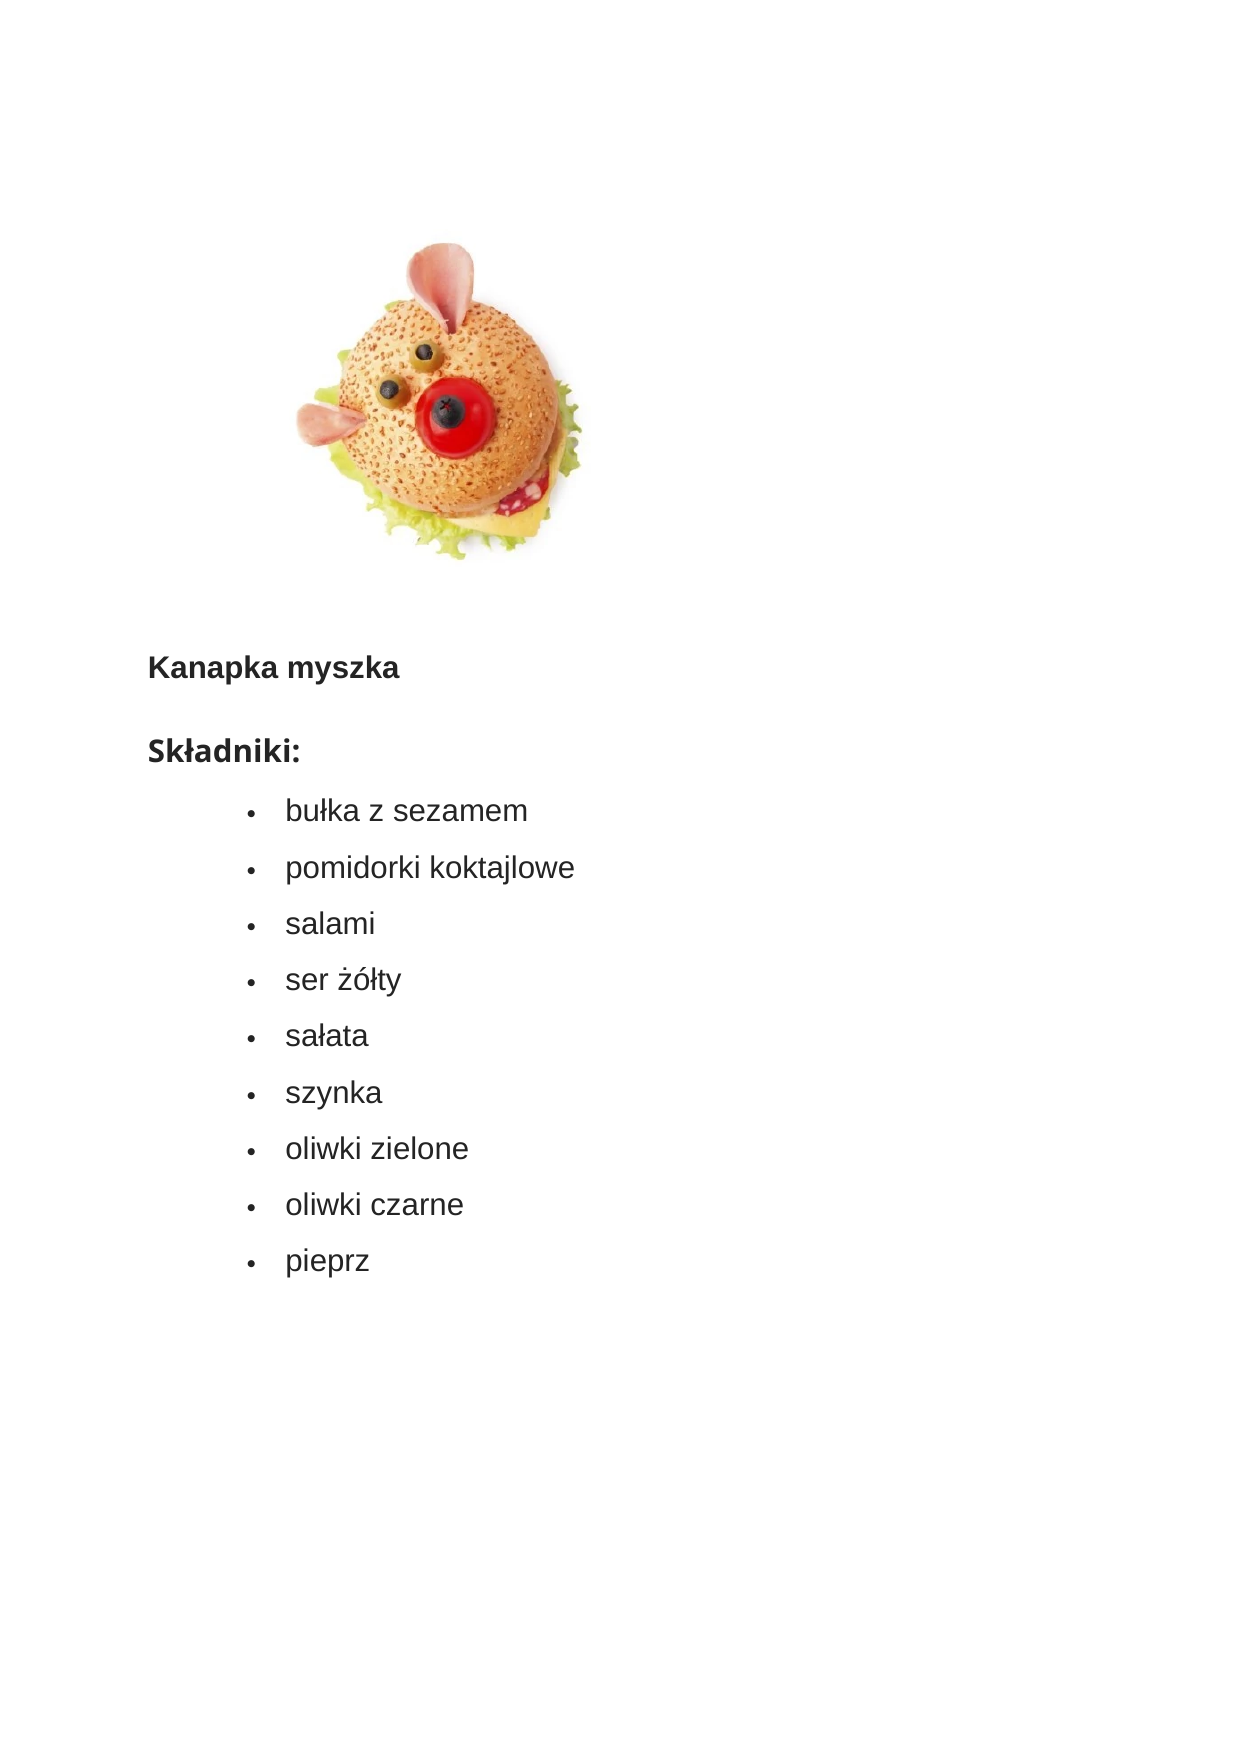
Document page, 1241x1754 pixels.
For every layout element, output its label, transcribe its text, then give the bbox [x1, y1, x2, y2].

list salami [248, 884, 1093, 941]
text Składniki: [148, 716, 1093, 772]
list ser żółty [248, 941, 1093, 997]
list pieprz [248, 1222, 1093, 1278]
list oliwki czarne [248, 1166, 1093, 1222]
list pomidorki koktajlowe [248, 828, 1093, 884]
list bułka z sezamem [248, 772, 1093, 828]
list sałata [248, 997, 1093, 1053]
picture [147, 202, 758, 595]
list oliwki zielone [248, 1109, 1093, 1166]
text Kanapka myszka [148, 628, 1093, 684]
list szynka [248, 1053, 1093, 1109]
